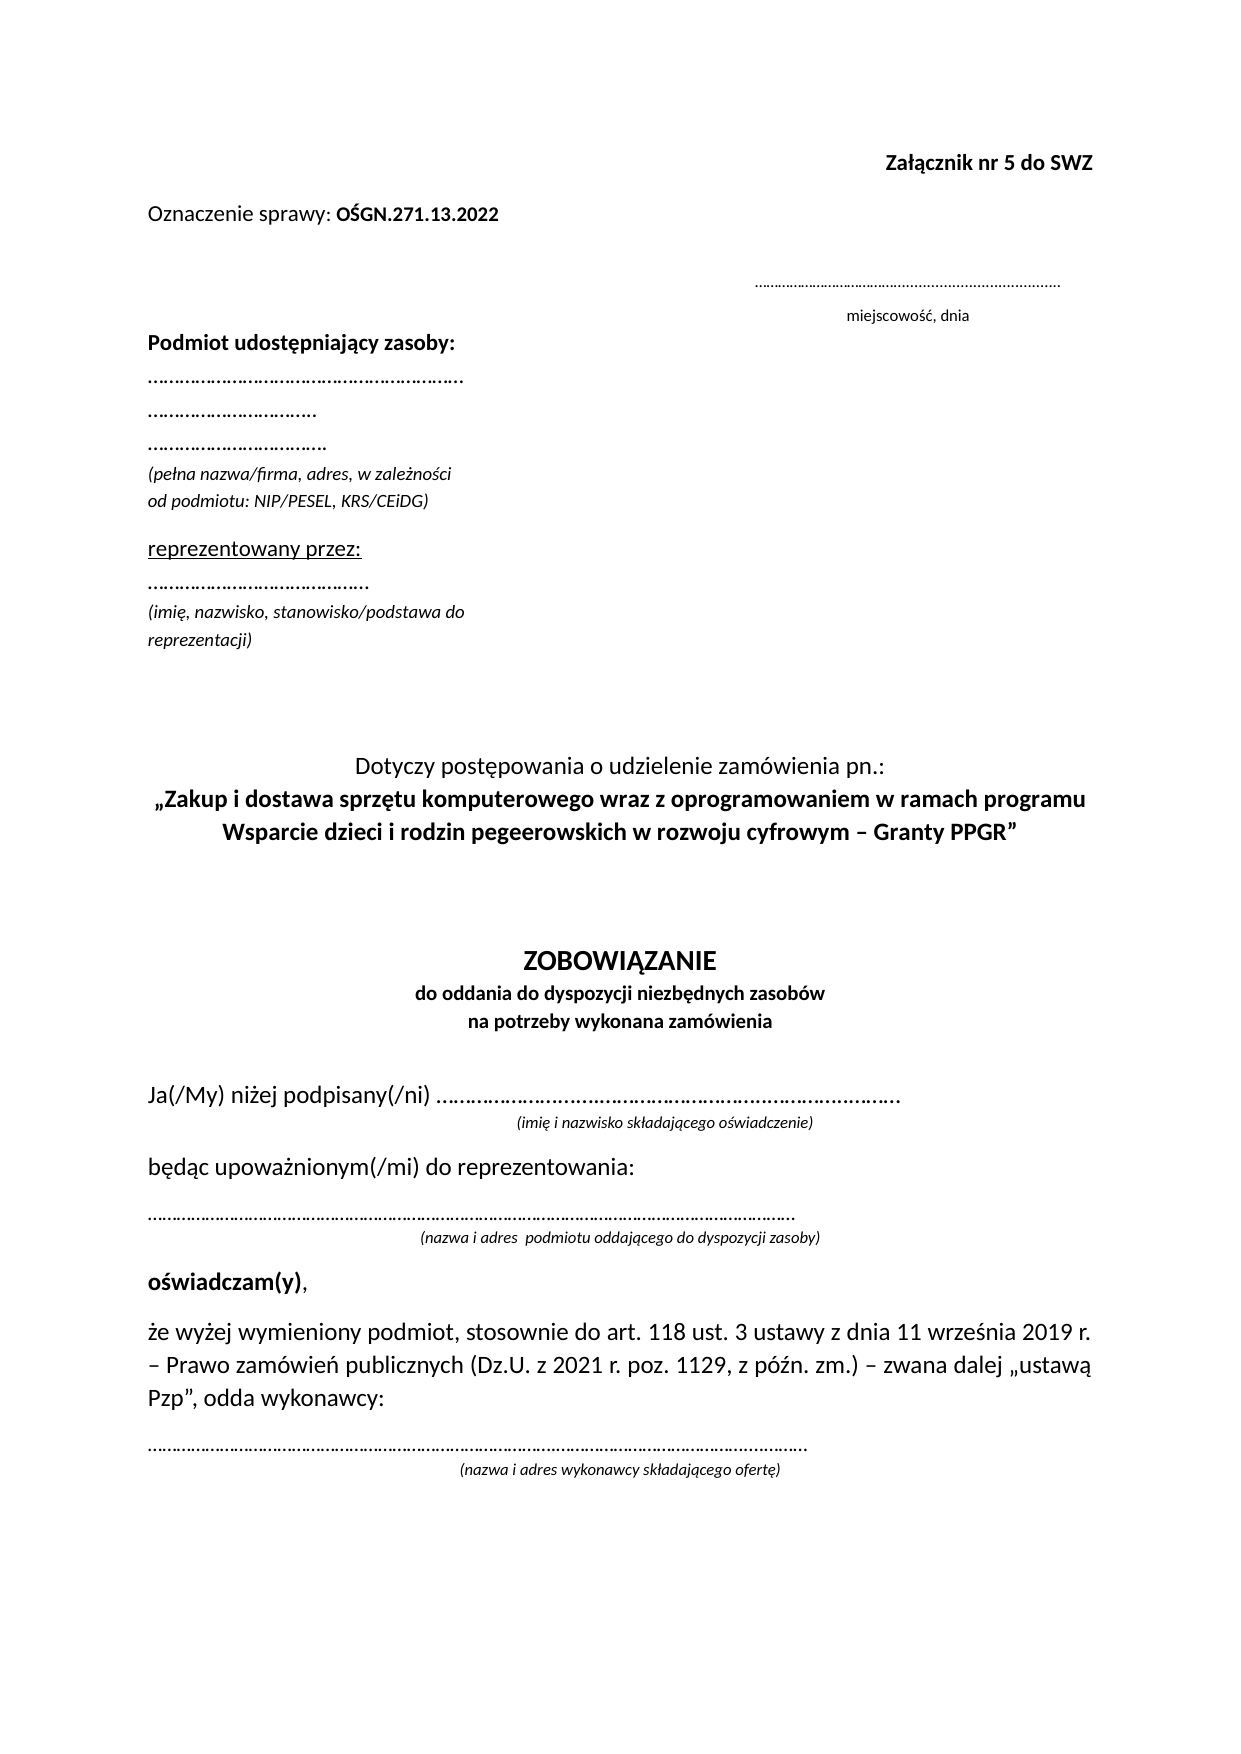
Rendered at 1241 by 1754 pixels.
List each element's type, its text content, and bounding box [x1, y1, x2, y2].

text ZOBOWIĄZANIE [148, 942, 1093, 978]
text oświadczam(y), [148, 1266, 1093, 1297]
text Oznaczenie sprawy: OŚGN.271.13.2022 [148, 194, 1093, 228]
text będąc upoważnionym(/mi) do reprezentowania: [148, 1151, 1093, 1181]
text że wyżej wymieniony podmiot, stosownie do art. 118 ust. 3 ustawy z dnia 11 września 2019 r. – Prawo zamówień publicznych (Dz.U. z 2021 r. poz. 1129, z późn. zm.) – zwana dalej „ustawą Pzp”, odda wykonawcy: [148, 1316, 1093, 1412]
text (pełna nazwa/firma, adres, w zależności od podmiotu: NIP/PESEL, KRS/CEiDG) [148, 462, 472, 512]
text Dotyczy postępowania o udzielenie zamówienia pn.: [148, 750, 1093, 780]
text Załącznik nr 5 do SWZ [148, 148, 1093, 176]
text do oddania do dyspozycji niezbędnych zasobów [148, 981, 1093, 1006]
text miejscowość, dnia [723, 294, 1093, 328]
text Podmiot udostępniający zasoby: [148, 328, 1093, 356]
text „Zakup i dostawa sprzętu komputerowego wraz z oprogramowaniem w ramach programu Wsparcie dzieci i rodzin pegeerowskich w rozwoju cyfrowym – Granty PPGR” [148, 783, 1093, 846]
text …………………………………… [148, 567, 472, 595]
text ………………………………………………………………………………..……………………………. [148, 361, 472, 456]
text na potrzeby wykonana zamówienia [148, 1008, 1093, 1033]
text ………………………………………………………………………….…………………………………....……… [148, 1431, 1093, 1457]
text (nazwa i adres podmiotu oddającego do dyspozycji zasoby) [148, 1228, 1093, 1248]
text ………………………………........................................ [723, 261, 1093, 294]
text ……………………………………………………………………………………………………………………… [148, 1200, 1093, 1226]
text (imię i nazwisko składającego oświadczenie) [443, 1112, 1093, 1133]
text (imię, nazwisko, stanowisko/podstawa do reprezentacji) [148, 601, 472, 651]
text reprezentowany przez: [148, 534, 1093, 562]
text (nazwa i adres wykonawcy składającego ofertę) [148, 1459, 1093, 1479]
text Ja(/My) niżej podpisany(/ni) …………………...….………………………..…………..……… [148, 1079, 1093, 1110]
